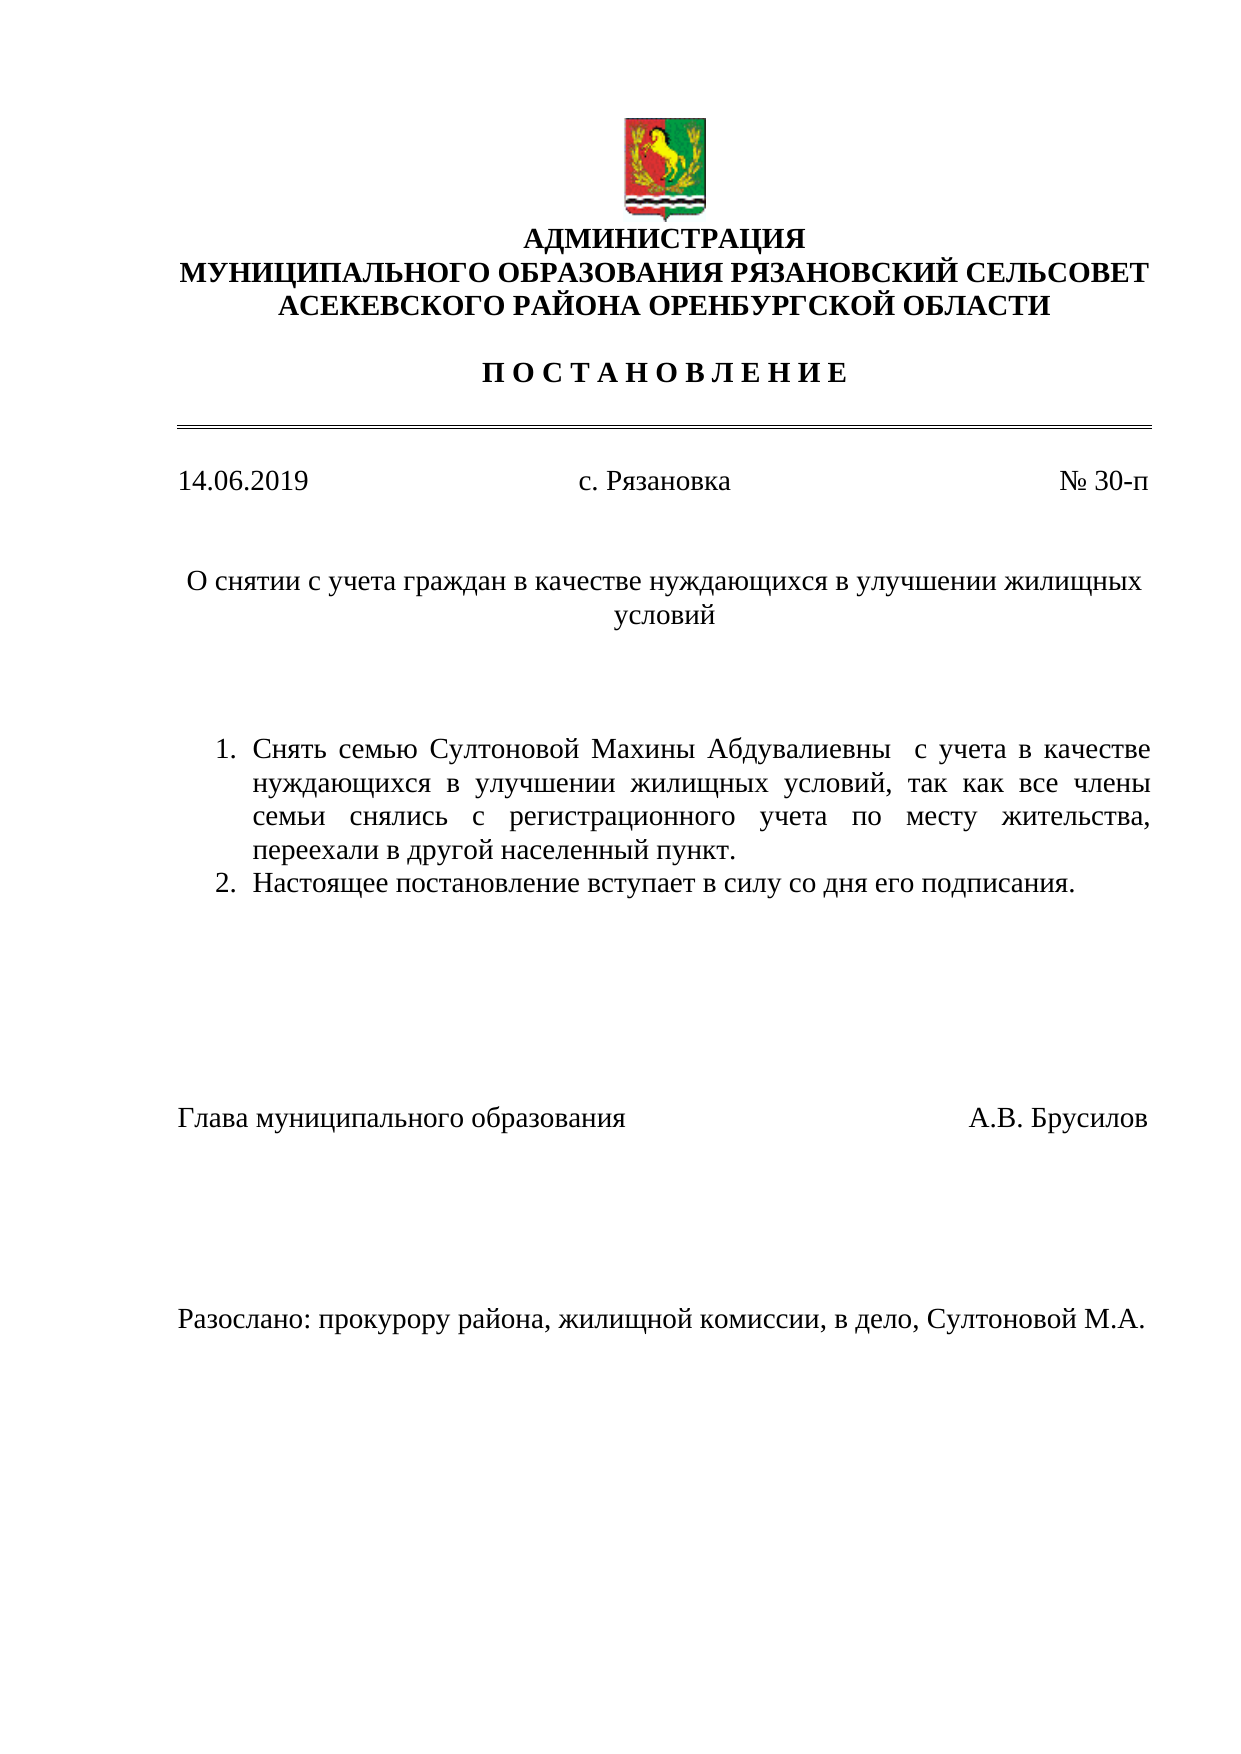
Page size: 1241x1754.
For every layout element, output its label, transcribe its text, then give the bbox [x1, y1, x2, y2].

text Разослано: прокурору района, жилищной комиссии, в дело, Султоновой М.А. [177, 1301, 1152, 1335]
text Глава муниципального образования А.В. Брусилов [177, 1100, 1152, 1134]
picture [623, 118, 706, 222]
text О снятии с учета граждан в качестве нуждающихся в улучшении жилищных условий [177, 563, 1152, 631]
list Настоящее постановление вступает в силу со дня его подписания. [215, 865, 1152, 899]
text 14.06.2019 с. Рязановка № 30-п [177, 463, 1152, 496]
table_header АДМИНИСТРАЦИЯ МУНИЦИПАЛЬНОГО ОБРАЗОВАНИЯ РЯЗАНОВСКИЙ СЕЛЬСОВЕТ АСЕКЕВСКОГО РАЙОНА ОРЕНБУРГСКОЙ ОБЛАСТИ П О С Т А Н О В Л Е Н И Е [166, 118, 1163, 389]
list Снять семью Султоновой Махины Абдувалиевны с учета в качестве нуждающихся в улучшении жилищных условий, так как все члены семьи снялись с регистрационного учета по месту жительства, переехали в другой населенный пункт. [215, 731, 1152, 865]
